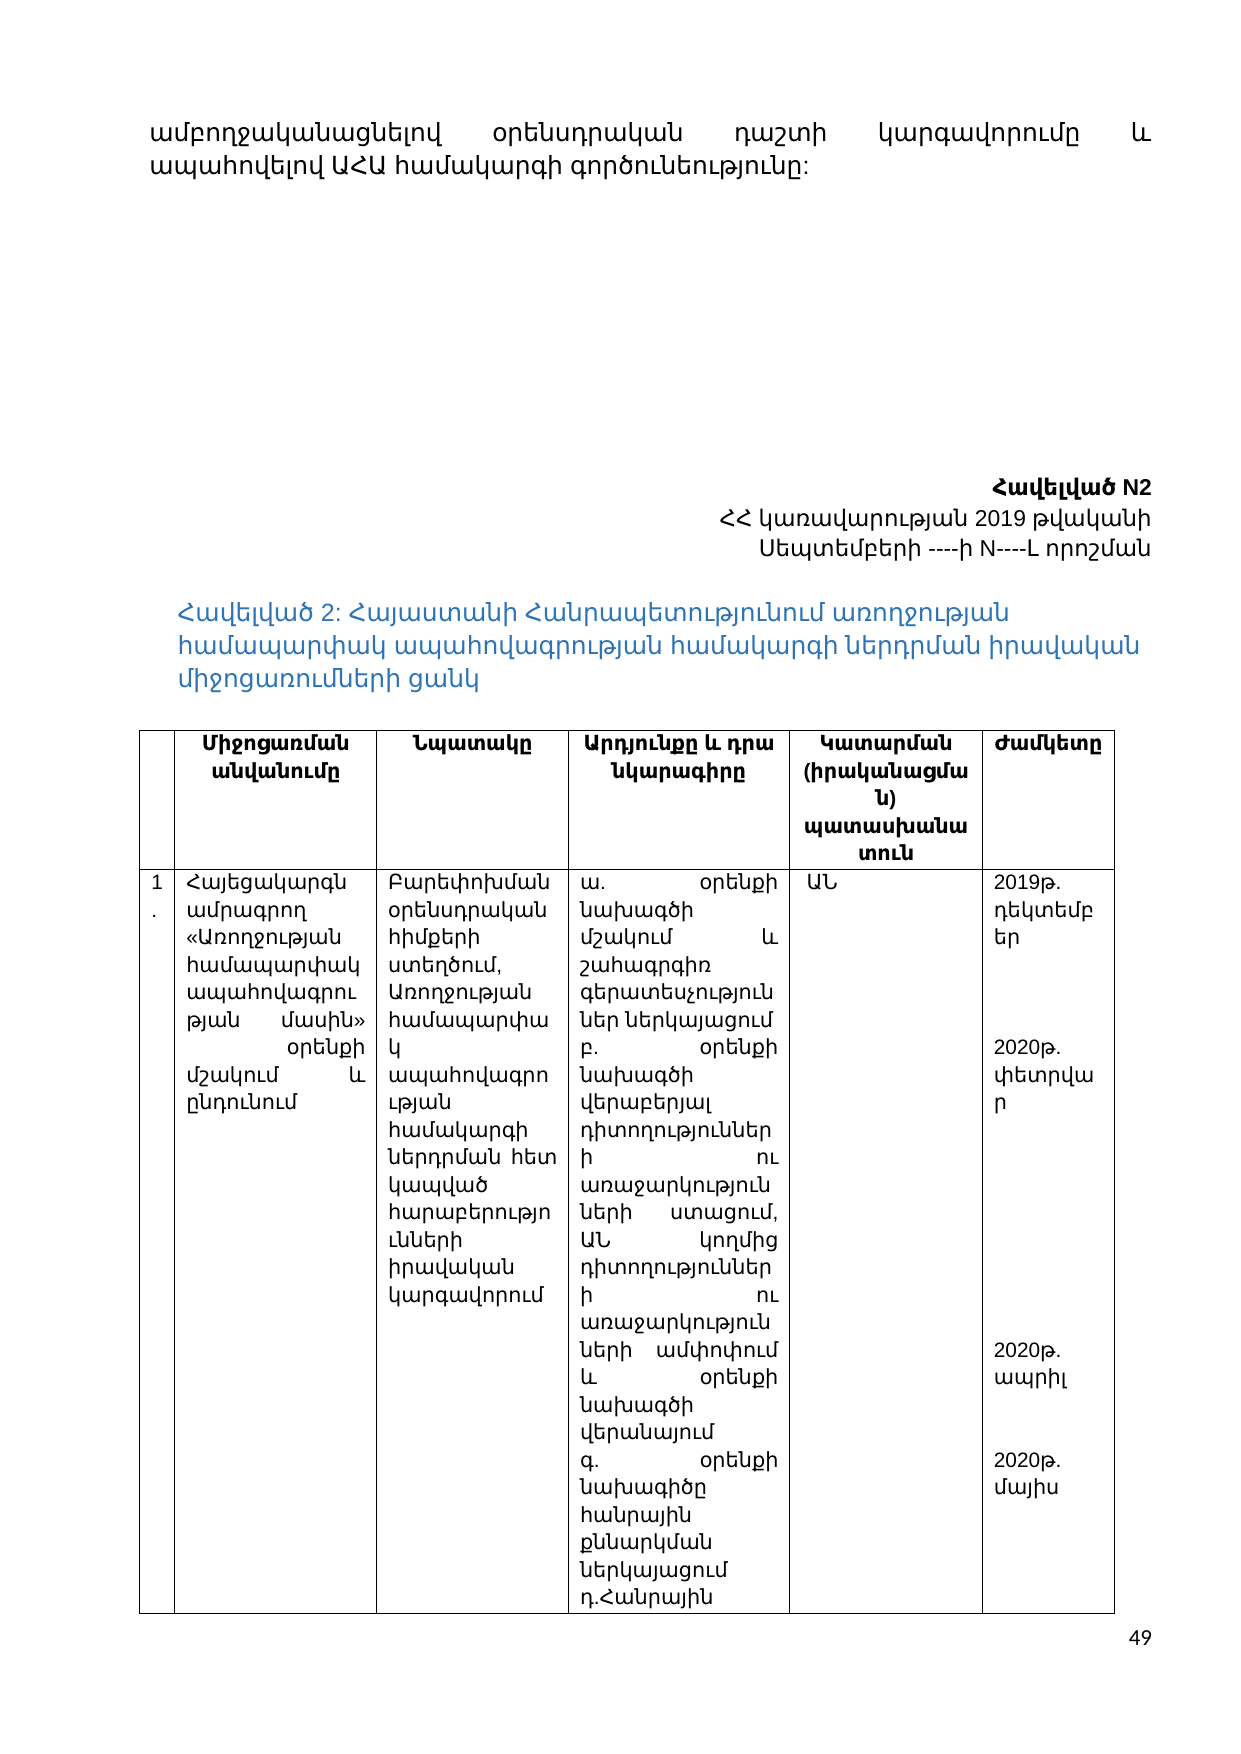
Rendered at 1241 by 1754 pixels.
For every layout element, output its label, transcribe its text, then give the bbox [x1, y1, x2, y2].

table_header Արդյունքը և դրա նկարագիրը [569, 731, 789, 869]
table_header Կատարման (իրականացման) պատասխանատուն [790, 731, 982, 869]
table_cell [175, 870, 376, 1612]
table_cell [569, 870, 789, 1612]
table_header [140, 731, 174, 869]
table_cell 1. [140, 870, 174, 1612]
subtitle Հավելված 2: Հայաստանի Հանրապետությունում առողջության համապարփակ ապահովագրության համակարգի ներդրման իրավական միջոցառումների ցանկ [177, 598, 1152, 693]
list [112, 118, 1152, 180]
table_header Ժամկետը [983, 731, 1114, 869]
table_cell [377, 870, 568, 1612]
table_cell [983, 870, 1114, 1612]
table_cell ԱՆ [790, 870, 982, 1612]
text ՀՀ կառավարության 2019 թվականի [177, 504, 1152, 531]
table_header Նպատակը [377, 731, 568, 869]
table_header Միջոցառման անվանումը [175, 731, 376, 869]
text Սեպտեմբերի ----ի N----Լ որոշման [177, 535, 1152, 561]
text Հավելված N2 [177, 474, 1152, 501]
